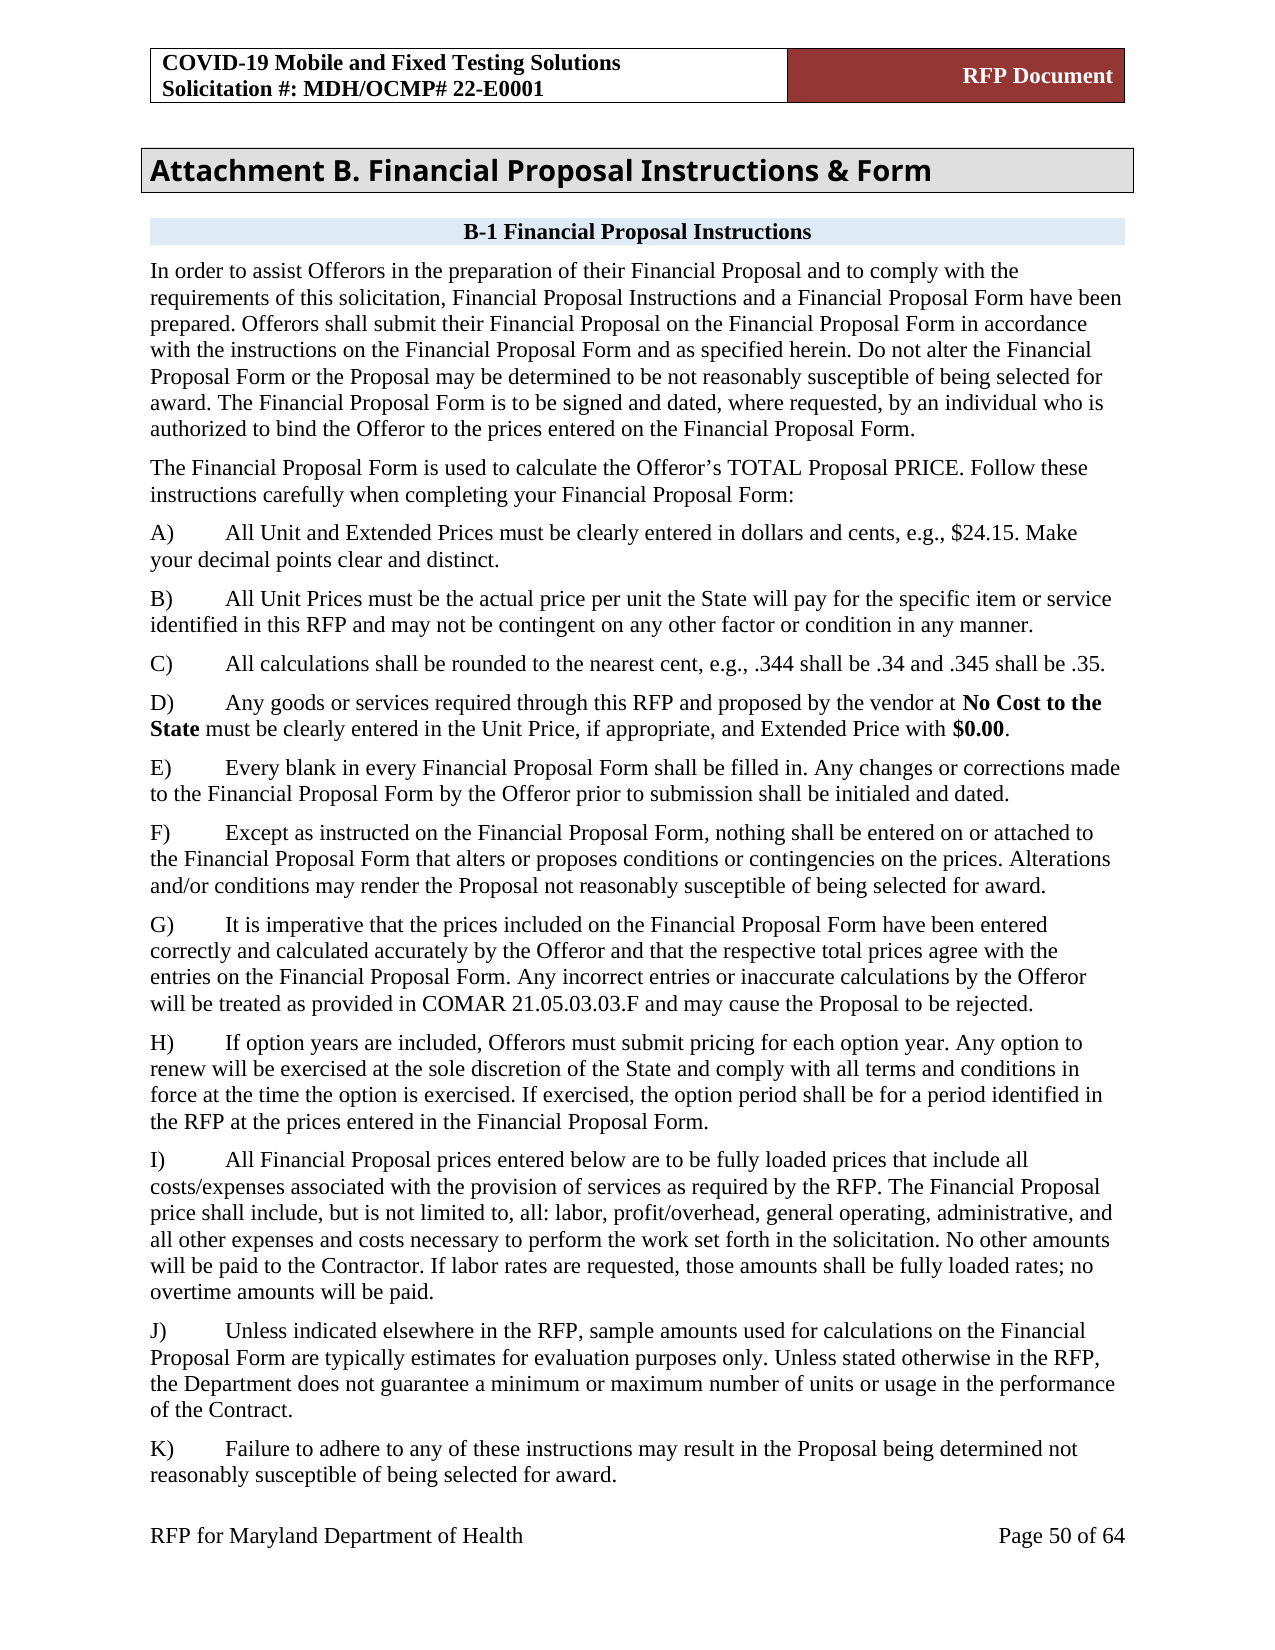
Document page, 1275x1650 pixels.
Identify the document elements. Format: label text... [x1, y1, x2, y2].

text F) Except as instructed on the Financial Proposal Form, nothing shall be entered on or attached to the Financial Proposal Form that alters or proposes conditions or contingencies on the prices. Alterations and/or conditions may render the Proposal not reasonably susceptible of being selected for award. [150, 819, 1125, 898]
text G) It is imperative that the prices included on the Financial Proposal Form have been entered correctly and calculated accurately by the Offeror and that the respective total prices agree with the entries on the Financial Proposal Form. Any incorrect entries or inaccurate calculations by the Offeror will be treated as provided in COMAR 21.05.03.03.F and may cause the Proposal to be rejected. [150, 911, 1125, 1016]
text B) All Unit Prices must be the actual price per unit the State will pay for the specific item or service identified in this RFP and may not be contingent on any other factor or condition in any manner. [150, 585, 1125, 637]
text K) Failure to adhere to any of these instructions may result in the Proposal being determined not reasonably susceptible of being selected for award. [150, 1435, 1125, 1488]
text Attachment B. Financial Proposal Instructions & Form [142, 149, 1133, 192]
text A) All Unit and Extended Prices must be clearly entered in dollars and cents, e.g., $24.15. Make your decimal points clear and distinct. [150, 519, 1125, 572]
text C) All calculations shall be rounded to the nearest cent, e.g., .344 shall be .34 and .345 shall be .35. [150, 650, 1125, 676]
text In order to assist Offerors in the preparation of their Financial Proposal and to comply with the requirements of this solicitation, Financial Proposal Instructions and a Financial Proposal Form have been prepared. Offerors shall submit their Financial Proposal on the Financial Proposal Form in accordance with the instructions on the Financial Proposal Form and as specified herein. Do not alter the Financial Proposal Form or the Proposal may be determined to be not reasonably susceptible of being selected for award. The Financial Proposal Form is to be signed and dated, where requested, by an individual who is authorized to bind the Offeror to the prices entered on the Financial Proposal Form. [150, 257, 1125, 442]
text I) All Financial Proposal prices entered below are to be fully loaded prices that include all costs/expenses associated with the provision of services as required by the RFP. The Financial Proposal price shall include, but is not limited to, all: labor, profit/overhead, general operating, administrative, and all other expenses and costs necessary to perform the work set forth in the solicitation. No other amounts will be paid to the Contractor. If labor rates are requested, those amounts shall be fully loaded rates; no overtime amounts will be paid. [150, 1147, 1125, 1305]
text H) If option years are included, Offerors must submit pricing for each option year. Any option to renew will be exercised at the sole discretion of the State and comply with all terms and conditions in force at the time the option is exercised. If exercised, the option period shall be for a period identified in the RFP at the prices entered in the Financial Proposal Form. [150, 1029, 1125, 1134]
text B-1 Financial Proposal Instructions [150, 218, 1125, 245]
text D) Any goods or services required through this RFP and proposed by the vendor at No Cost to the State must be clearly entered in the Unit Price, if appropriate, and Extended Price with $0.00. [150, 689, 1125, 741]
text E) Every blank in every Financial Proposal Form shall be filled in. Any changes or corrections made to the Financial Proposal Form by the Offeror prior to submission shall be initialed and dated. [150, 754, 1125, 807]
text J) Unless indicated elsewhere in the RFP, sample amounts used for calculations on the Financial Proposal Form are typically estimates for evaluation purposes only. Unless stated otherwise in the RFP, the Department does not guarantee a minimum or maximum number of units or usage in the performance of the Contract. [150, 1317, 1125, 1423]
text The Financial Proposal Form is used to calculate the Offeror’s TOTAL Proposal PRICE. Follow these instructions carefully when completing your Financial Proposal Form: [150, 454, 1125, 507]
